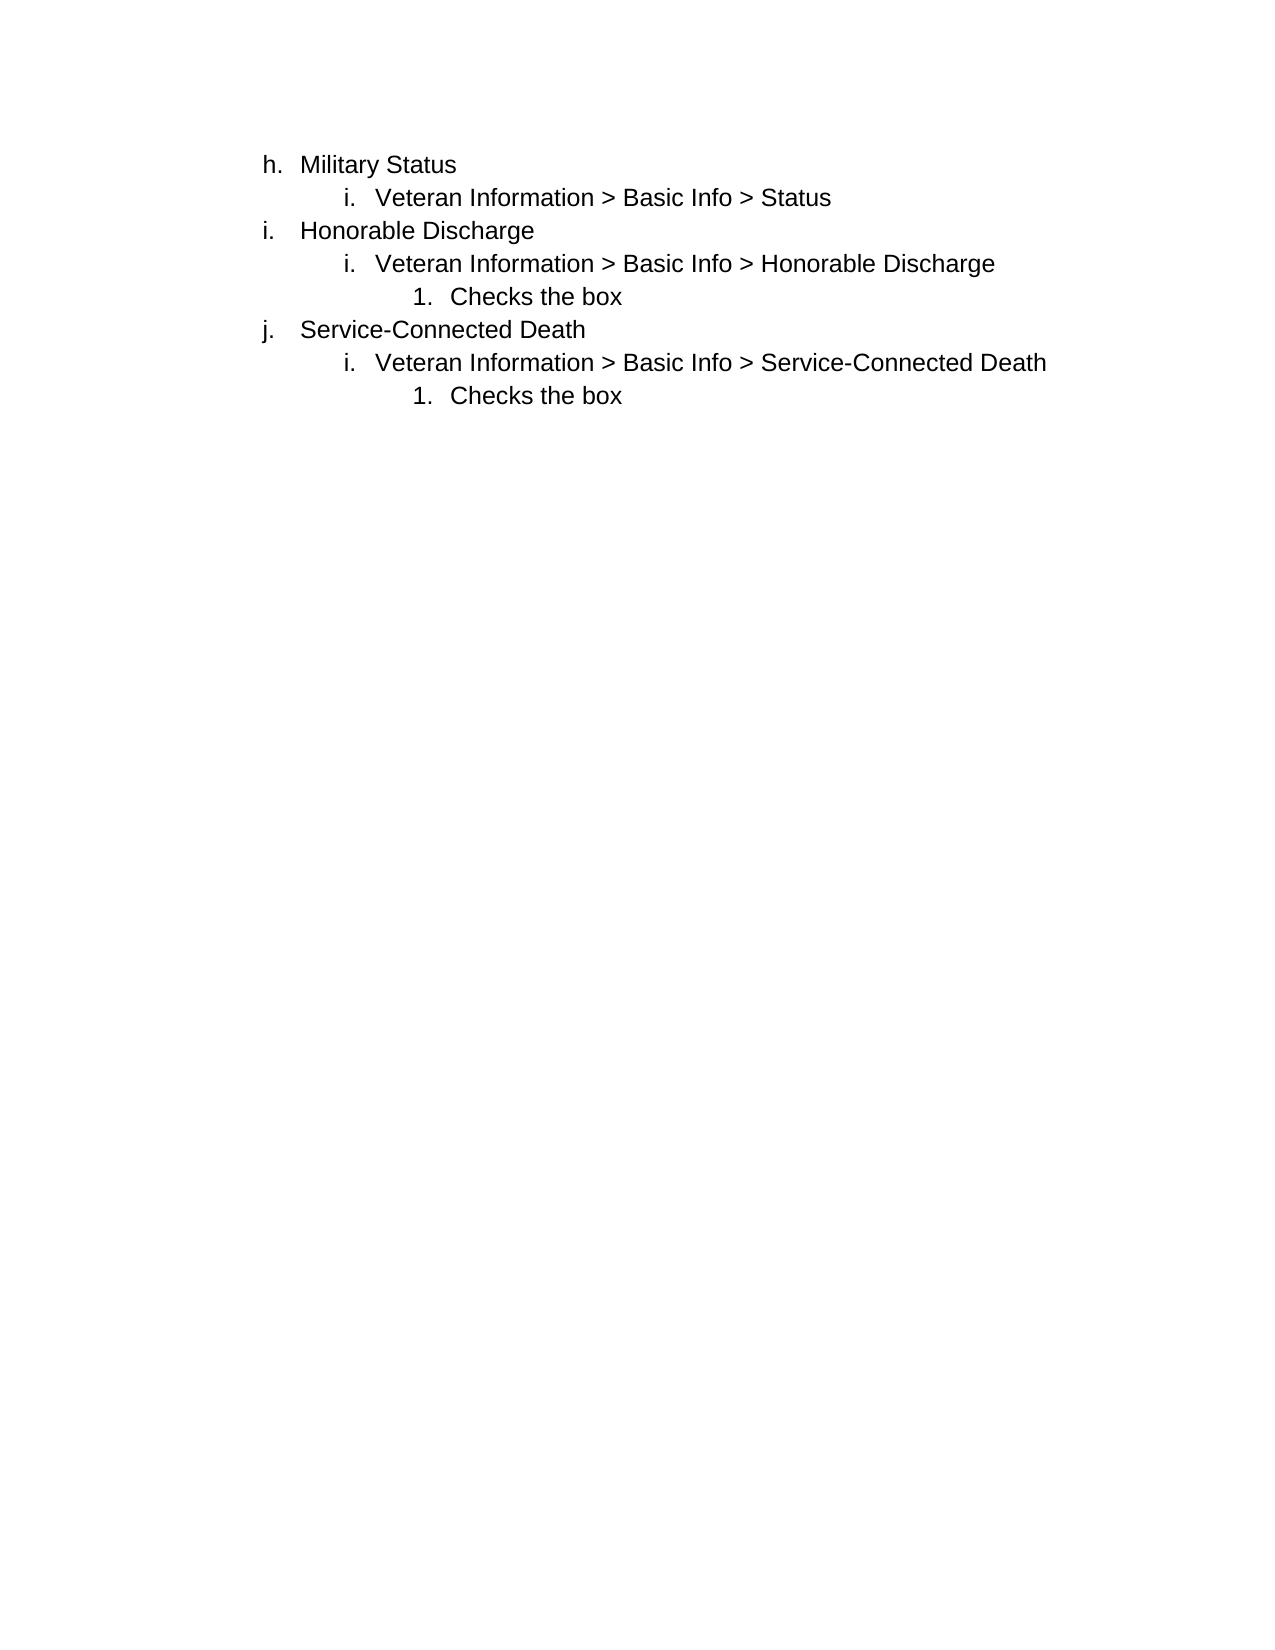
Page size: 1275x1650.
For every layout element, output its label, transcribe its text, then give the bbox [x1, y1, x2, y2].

list Veteran Information > Basic Info > Service-Connected Death [356, 348, 1125, 377]
list Checks the box [412, 381, 1125, 410]
list Veteran Information > Basic Info > Honorable Discharge [356, 249, 1125, 278]
list Checks the box [412, 282, 1125, 311]
list Honorable Discharge [262, 216, 1125, 245]
list Veteran Information > Basic Info > Status [356, 183, 1125, 212]
list Military Status [262, 150, 1125, 179]
list Service-Connected Death [262, 315, 1125, 344]
